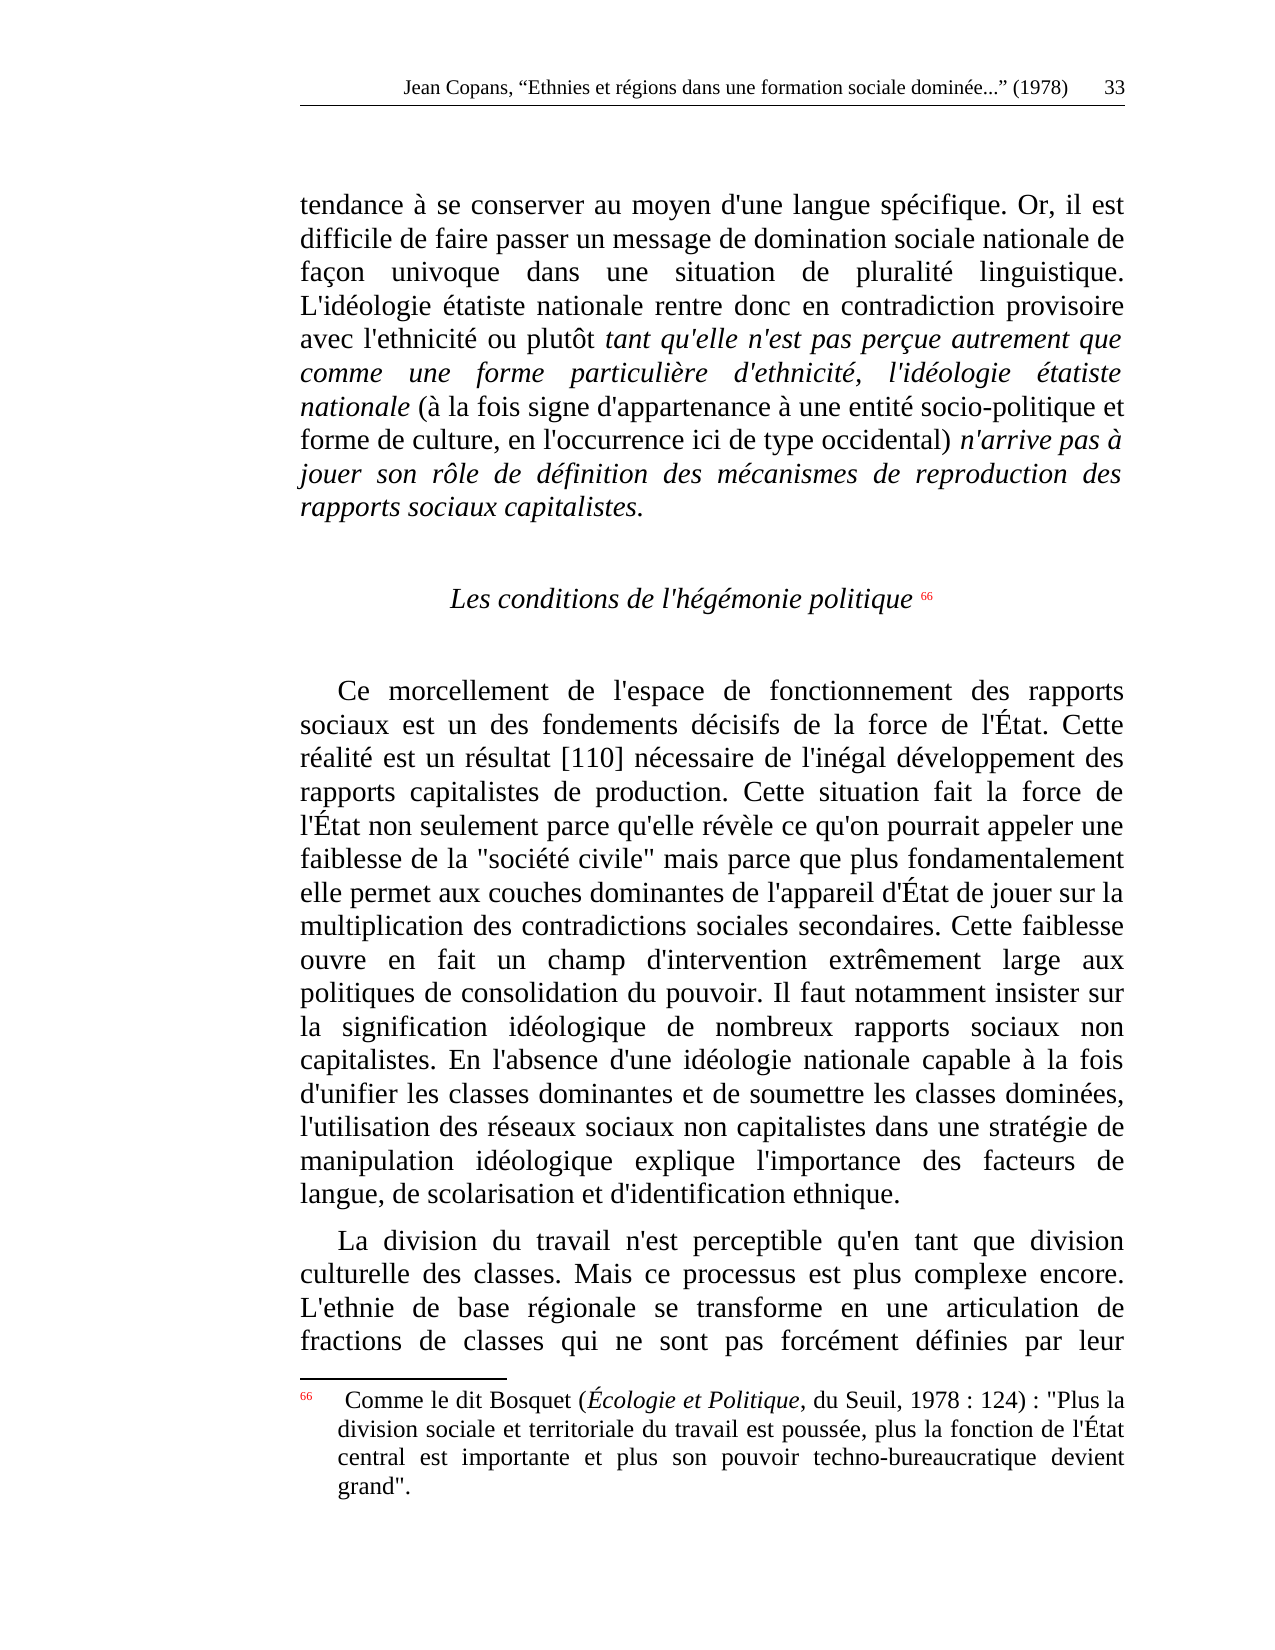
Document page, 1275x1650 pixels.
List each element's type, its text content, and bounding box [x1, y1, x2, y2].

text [300, 187, 1125, 523]
text Ce morcellement de l'espace de fonctionnement des rapports sociaux est un des fondements décisifs de la force de l'État. Cette réalité est un résultat [110] nécessaire de l'inégal développement des rapports capitalistes de production. Cette situation fait la force de l'État non seulement parce qu'elle révèle ce qu'on pourrait appeler une faiblesse de la "société civile" mais parce que plus fondamentalement elle permet aux couches dominantes de l'appareil d'État de jouer sur la multiplication des contradictions sociales secondaires. Cette faiblesse ouvre en fait un champ d'intervention extrêmement large aux politiques de consolidation du pouvoir. Il faut notamment insister sur la signification idéologique de nombreux rapports sociaux non capitalistes. En l'absence d'une idéologie nationale capable à la fois d'unifier les classes dominantes et de soumettre les classes dominées, l'utilisation des réseaux sociaux non capitalistes dans une stratégie de manipulation idéologique explique l'importance des facteurs de langue, de scolarisation et d'identification ethnique. [300, 673, 1125, 1210]
text Les conditions de l'hégémonie politique [450, 581, 1125, 615]
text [300, 1223, 1125, 1357]
